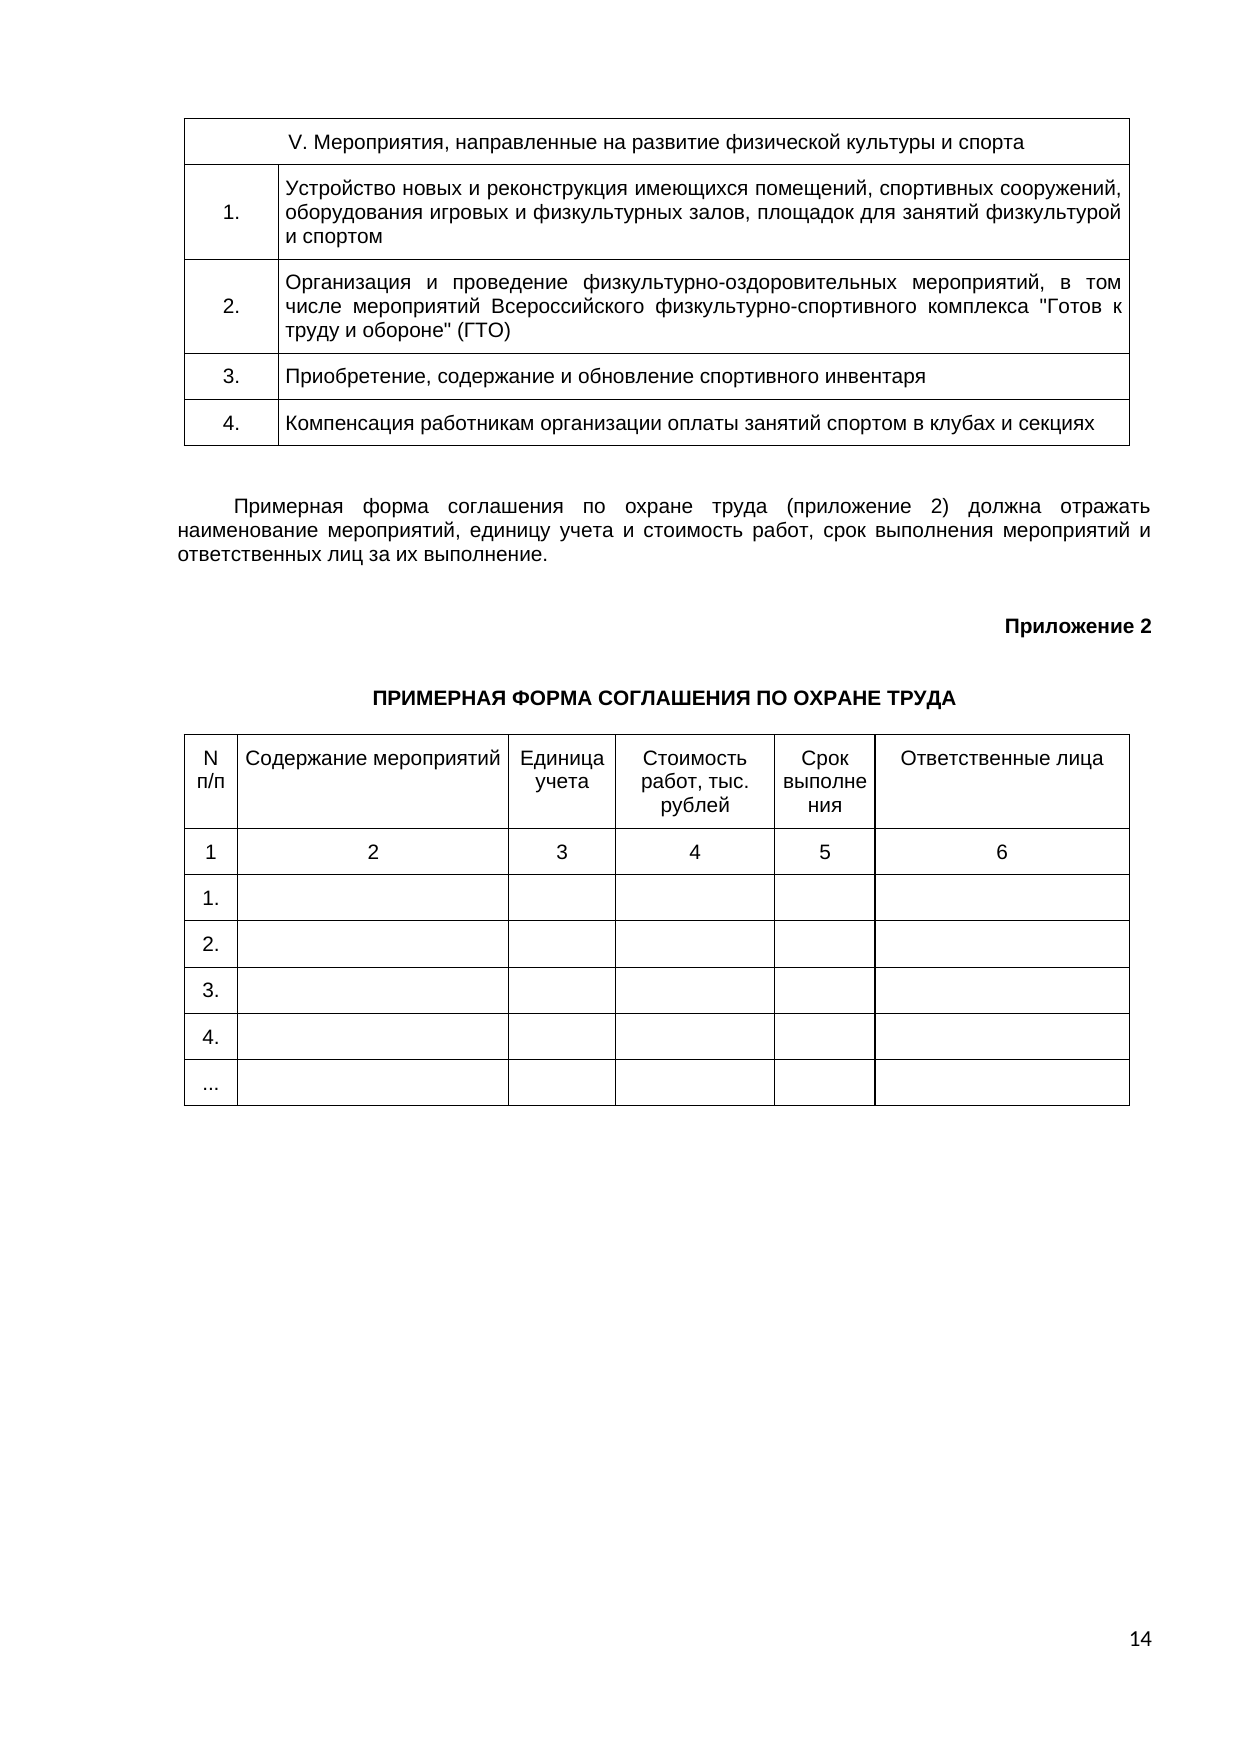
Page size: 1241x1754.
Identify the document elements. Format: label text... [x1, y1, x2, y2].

text Примерная форма соглашения по охране труда (приложение 2) должна отражать наименование мероприятий, единицу учета и стоимость работ, срок выполнения мероприятий и ответственных лиц за их выполнение. [177, 494, 1152, 566]
table_cell [876, 921, 1129, 967]
table_cell 1 [185, 829, 237, 874]
table_cell 3. [185, 354, 278, 399]
table_cell [616, 921, 774, 967]
table_cell [238, 1060, 508, 1105]
table_cell [509, 1060, 615, 1105]
table_cell [876, 875, 1129, 920]
table_cell ... [185, 1060, 237, 1105]
table_cell 1. [185, 875, 237, 920]
text ПРИМЕРНАЯ ФОРМА СОГЛАШЕНИЯ ПО ОХРАНЕ ТРУДА [177, 686, 1152, 710]
table_cell [876, 1060, 1129, 1105]
table_cell 2. [185, 260, 278, 353]
table_cell 3. [185, 968, 237, 1013]
table_cell 4 [616, 829, 774, 874]
table_cell [775, 875, 874, 920]
table_cell Компенсация работникам организации оплаты занятий спортом в клубах и секциях [279, 400, 1129, 445]
table_cell [775, 1060, 874, 1105]
table_cell [509, 921, 615, 967]
table_cell 4. [185, 400, 278, 445]
table_cell 4. [185, 1014, 237, 1059]
table_header Содержание мероприятий [238, 735, 508, 828]
table_cell [876, 1014, 1129, 1059]
table_cell 2. [185, 921, 237, 967]
table_cell [616, 875, 774, 920]
table_cell 1. [185, 165, 278, 258]
table_cell [238, 1014, 508, 1059]
table_header Единица учета [509, 735, 615, 828]
table_cell [238, 968, 508, 1013]
table_cell [775, 921, 874, 967]
table_cell 6 [876, 829, 1129, 874]
table_cell [509, 1014, 615, 1059]
table_header Стоимость работ, тыс. рублей [616, 735, 774, 828]
table_cell [238, 875, 508, 920]
table_header N п/п [185, 735, 237, 828]
table_cell Организация и проведение физкультурно-оздоровительных мероприятий, в том числе мероприятий Всероссийского физкультурно-спортивного комплекса "Готов к труду и обороне" (ГТО) [279, 260, 1129, 353]
table_header Ответственные лица [876, 735, 1129, 828]
table_cell [775, 1014, 874, 1059]
table_cell 3 [509, 829, 615, 874]
table_cell [616, 1014, 774, 1059]
table_cell 5 [775, 829, 874, 874]
table_cell [509, 968, 615, 1013]
text Приложение 2 [177, 614, 1152, 638]
table_cell Приобретение, содержание и обновление спортивного инвентаря [279, 354, 1129, 399]
table_cell [775, 968, 874, 1013]
table_cell [238, 921, 508, 967]
table_cell [616, 968, 774, 1013]
table_cell 2 [238, 829, 508, 874]
table_cell [876, 968, 1129, 1013]
table_cell [509, 875, 615, 920]
table_cell [616, 1060, 774, 1105]
table_cell V. Мероприятия, направленные на развитие физической культуры и спорта [185, 119, 1129, 164]
table_cell Устройство новых и реконструкция имеющихся помещений, спортивных сооружений, оборудования игровых и физкультурных залов, площадок для занятий физкультурой и спортом [279, 165, 1129, 258]
table_header Срок выполнения [775, 735, 874, 828]
